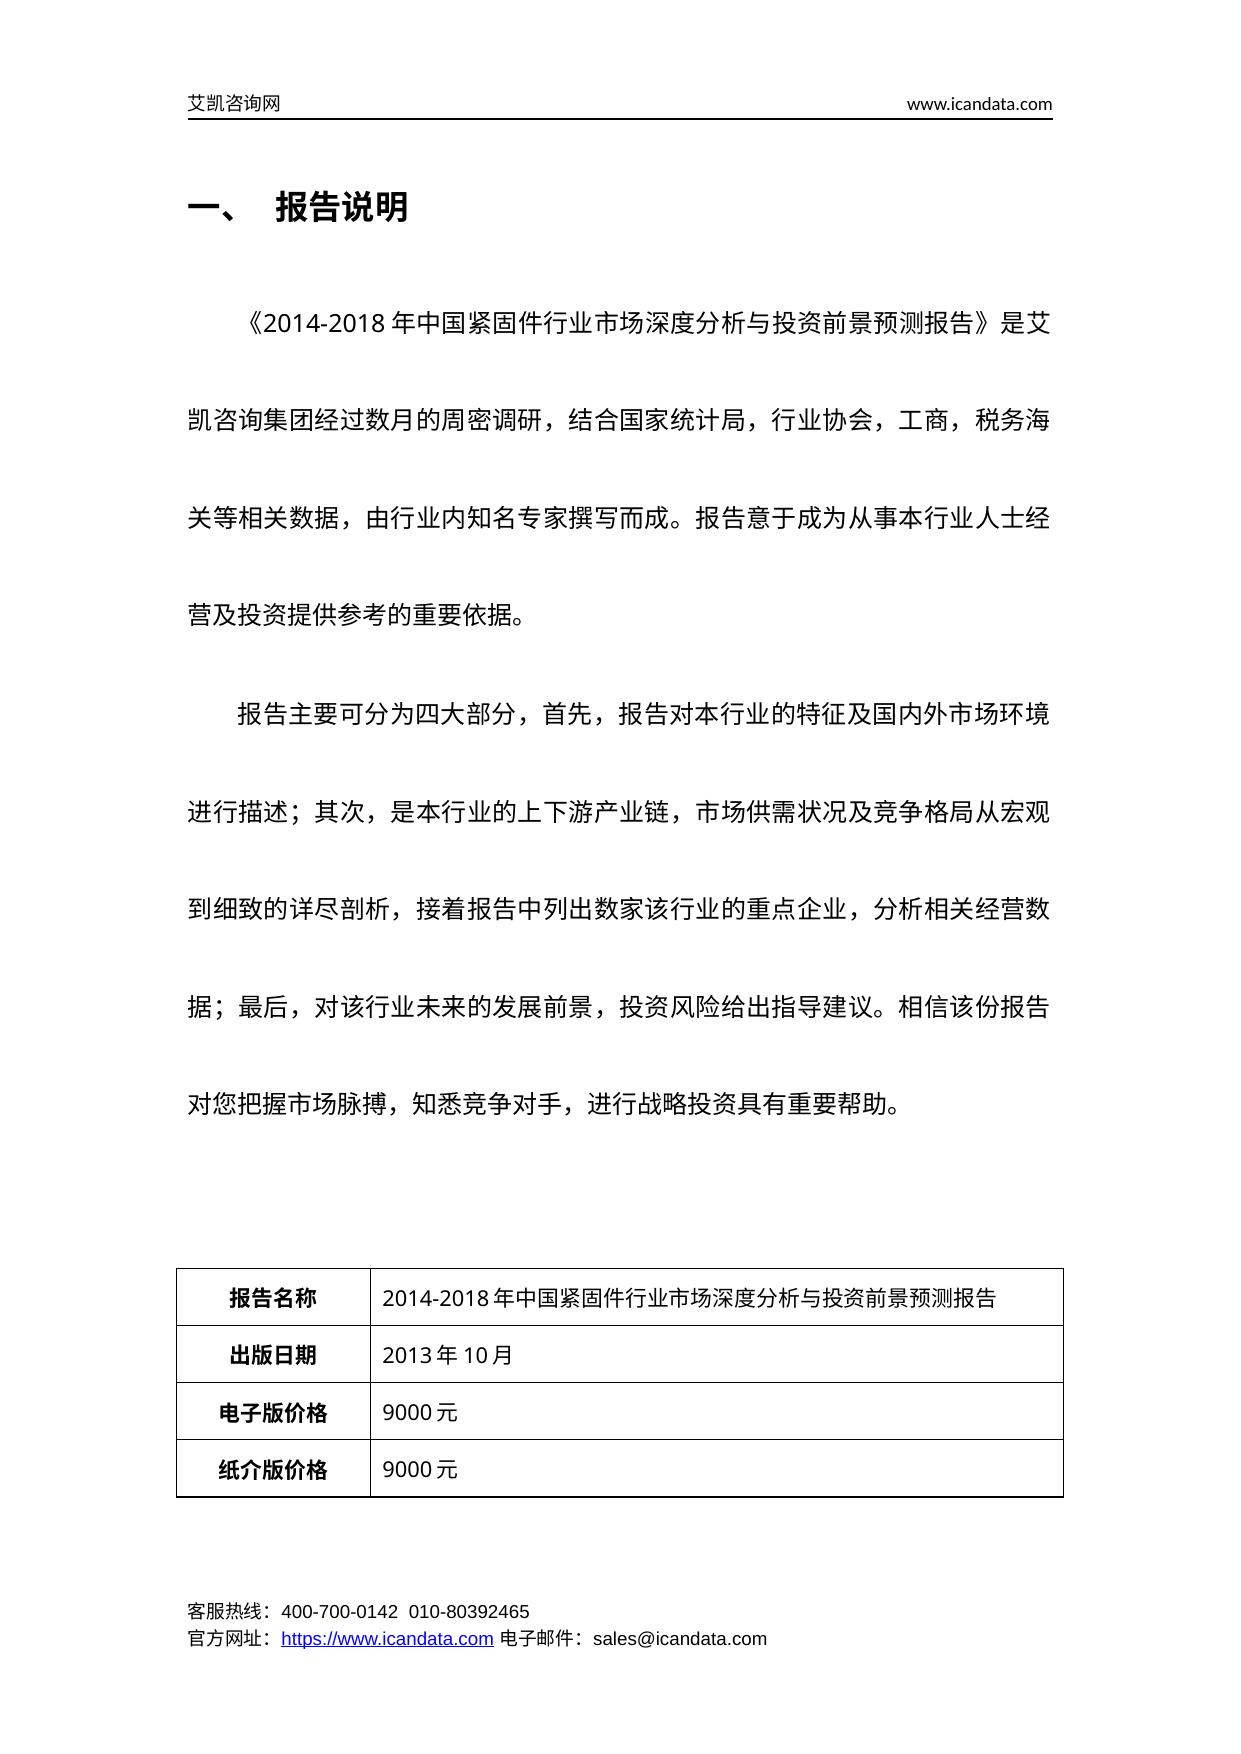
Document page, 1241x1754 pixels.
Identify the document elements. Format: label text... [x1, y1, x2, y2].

text 报告主要可分为四大部分，首先，报告对本行业的特征及国内外市场环境进行描述；其次，是本行业的上下游产业链，市场供需状况及竞争格局从宏观到细致的详尽剖析，接着报告中列出数家该行业的重点企业，分析相关经营数据；最后，对该行业未来的发展前景，投资风险给出指导建议。相信该份报告对您把握市场脉搏，知悉竞争对手，进行战略投资具有重要帮助。 [187, 681, 1053, 1136]
table_cell 9000元 [371, 1440, 1063, 1496]
table_header 2014-2018年中国紧固件行业市场深度分析与投资前景预测报告 [371, 1269, 1063, 1325]
table_cell 9000元 [371, 1383, 1063, 1439]
table_cell 2013年10月 [371, 1326, 1063, 1382]
text 《2014-2018年中国紧固件行业市场深度分析与投资前景预测报告》是艾凯咨询集团经过数月的周密调研，结合国家统计局，行业协会，工商，税务海关等相关数据，由行业内知名专家撰写而成。报告意于成为从事本行业人士经营及投资提供参考的重要依据。 [187, 289, 1053, 646]
table_cell 纸介版价格 [177, 1440, 370, 1496]
table_cell 电子版价格 [177, 1383, 370, 1439]
subtitle 报告说明 [187, 172, 1053, 237]
table_cell 出版日期 [177, 1326, 370, 1382]
table_header 报告名称 [177, 1269, 370, 1325]
